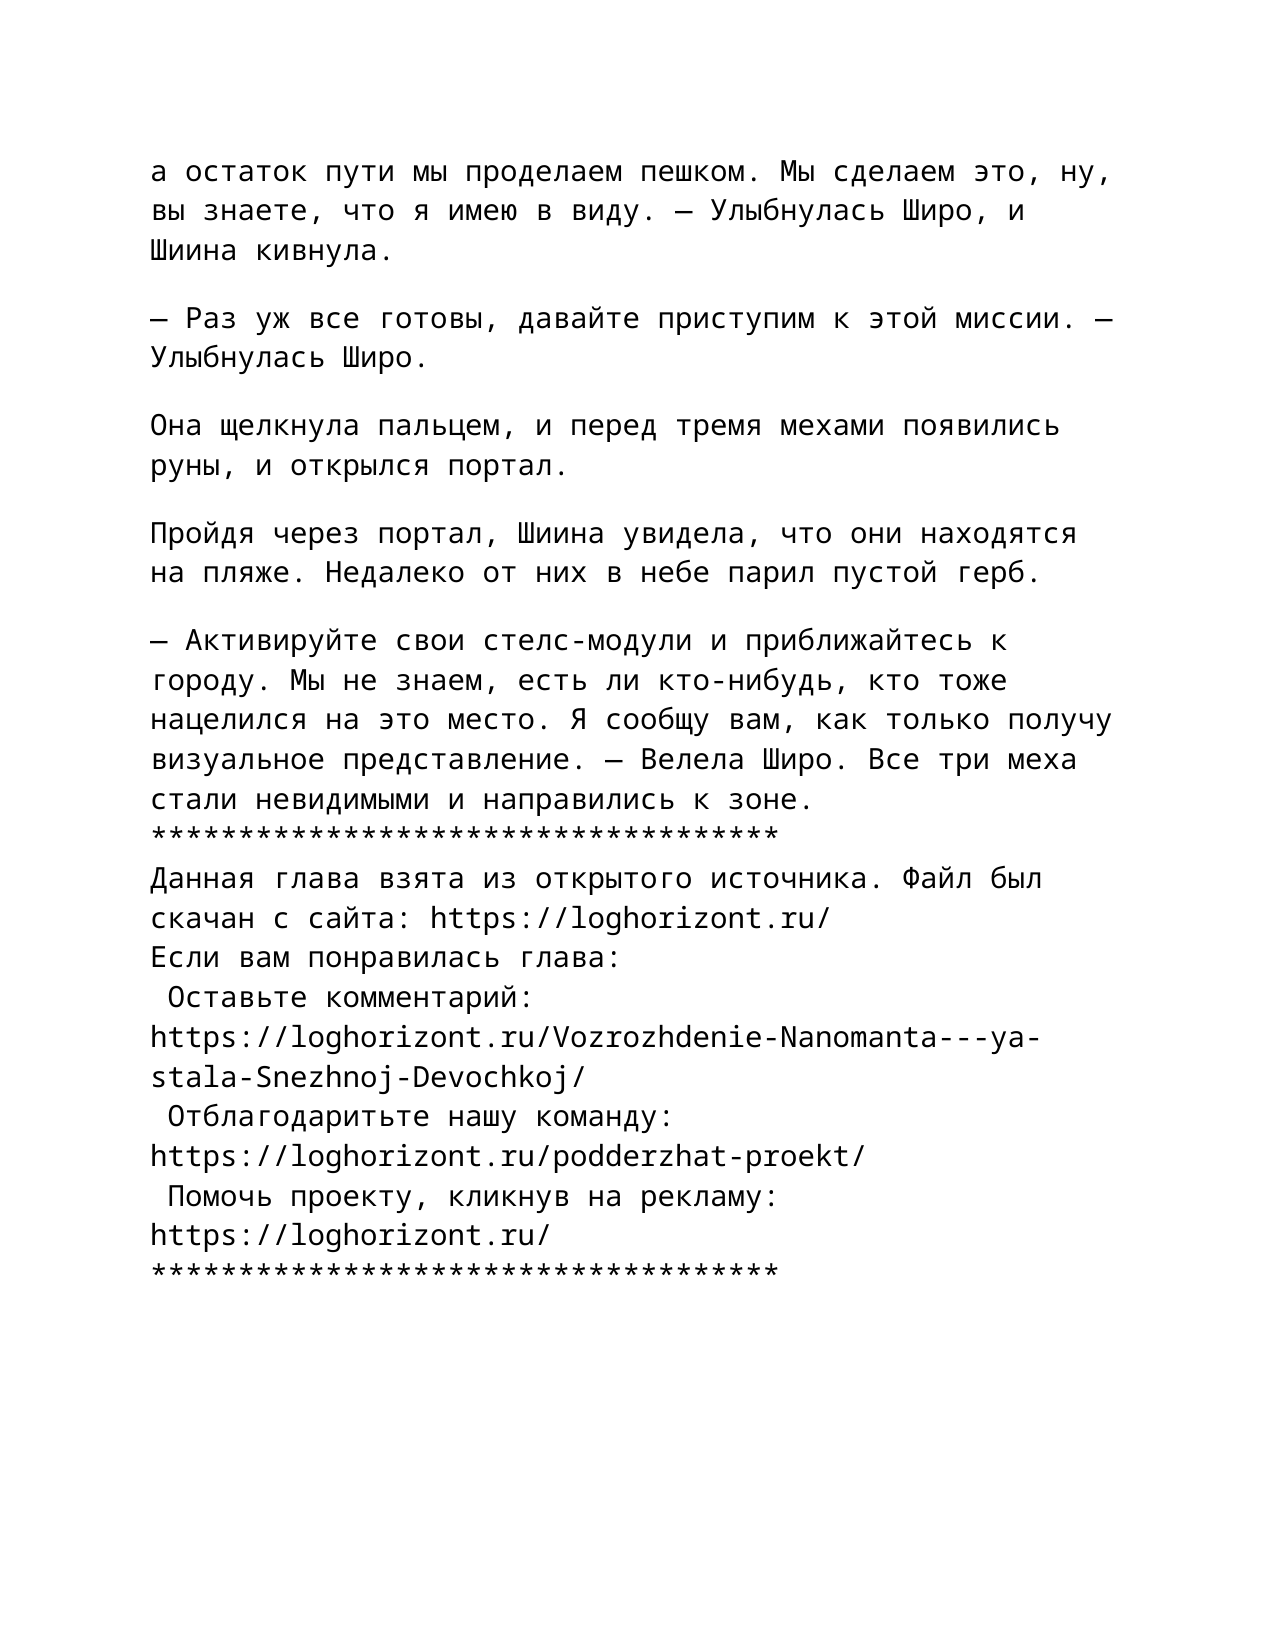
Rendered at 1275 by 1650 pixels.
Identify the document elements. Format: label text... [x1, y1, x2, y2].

text ************************************ [150, 1254, 1125, 1294]
text Отблагодаритьте нашу команду: https://loghorizont.ru/podderzhat-proekt/ [150, 1096, 1125, 1175]
text — Активируйте свои стелс-модули и приближайтесь к городу. Мы не знаем, есть ли кто-нибудь, кто тоже нацелился на это место. Я сообщу вам, как только получу визуальное представление. — Велела Широ. Все три меха стали невидимыми и направились к зоне. [150, 619, 1125, 818]
text Оставьте комментарий: https://loghorizont.ru/Vozrozhdenie-Nanomanta---ya-stala-Snezhnoj-Devochkoj/ [150, 976, 1125, 1096]
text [150, 150, 1125, 269]
text Если вам понравилась глава: [150, 937, 1125, 976]
text Помочь проекту, кликнув на рекламу: https://loghorizont.ru/ [150, 1175, 1125, 1254]
text Пройдя через портал, Шиина увидела, что они находятся на пляже. Недалеко от них в небе парил пустой герб. [150, 512, 1125, 591]
text Данная глава взята из открытого источника. Файл был скачан с сайта: https://loghorizont.ru/ [150, 857, 1125, 937]
text Она щелкнула пальцем, и перед тремя мехами появились руны, и открылся портал. [150, 404, 1125, 484]
text ************************************ [150, 818, 1125, 857]
text — Раз уж все готовы, давайте приступим к этой миссии. — Улыбнулась Широ. [150, 297, 1125, 376]
